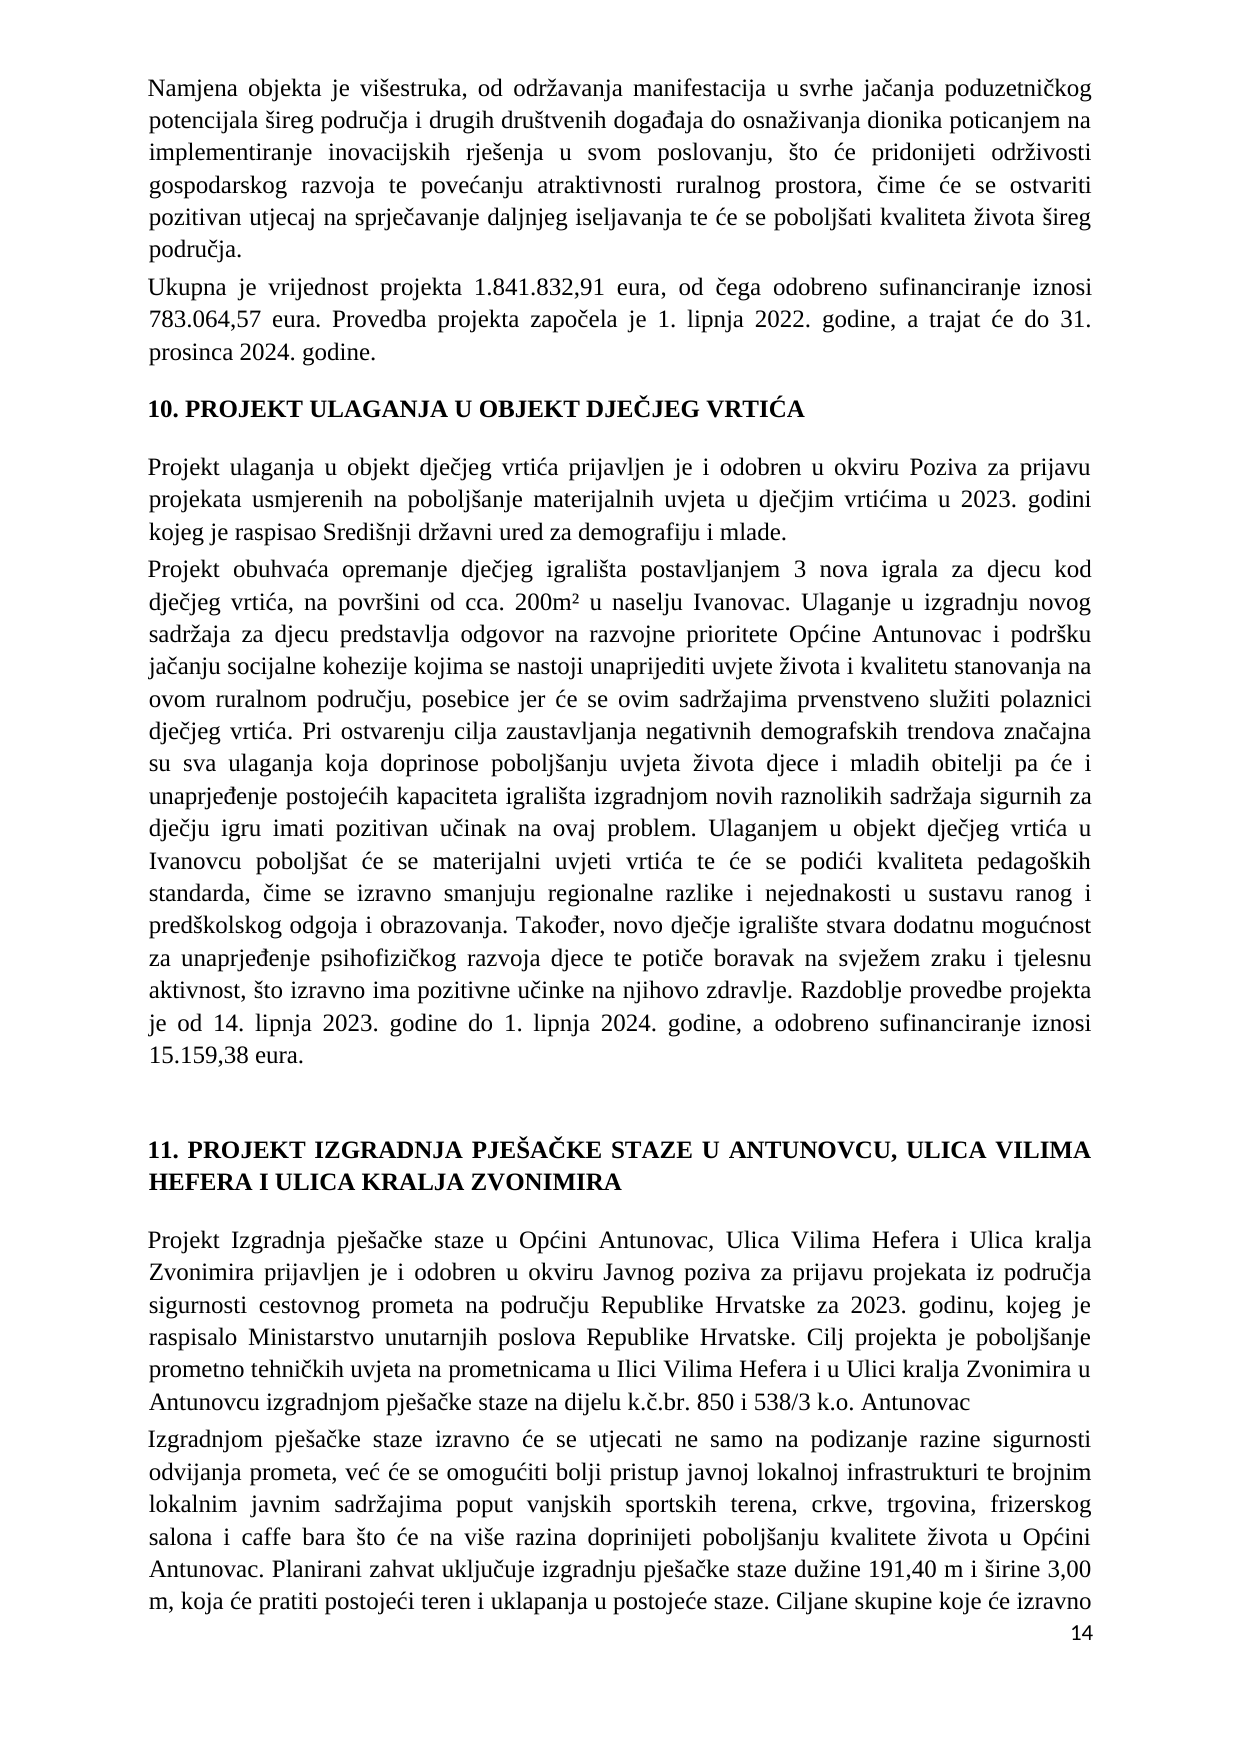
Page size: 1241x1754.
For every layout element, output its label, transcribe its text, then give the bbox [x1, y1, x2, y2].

text Projekt obuhvaća opremanje dječjeg igrališta postavljanjem 3 nova igrala za djecu kod dječjeg vrtića, na površini od cca. 200m² u naselju Ivanovac. Ulaganje u izgradnju novog sadržaja za djecu predstavlja odgovor na razvojne prioritete Općine Antunovac i podršku jačanju socijalne kohezije kojima se nastoji unaprijediti uvjete života i kvalitetu stanovanja na ovom ruralnom području, posebice jer će se ovim sadržajima prvenstveno služiti polaznici dječjeg vrtića. Pri ostvarenju cilja zaustavljanja negativnih demografskih trendova značajna su sva ulaganja koja doprinose poboljšanju uvjeta života djece i mladih obitelji pa će i unaprjeđenje postojećih kapaciteta igrališta izgradnjom novih raznolikih sadržaja sigurnih za dječju igru imati pozitivan učinak na ovaj problem. Ulaganjem u objekt dječjeg vrtića u Ivanovcu poboljšat će se materijalni uvjeti vrtića te će se podići kvaliteta pedagoških standarda, čime se izravno smanjuju regionalne razlike i nejednakosti u sustavu ranog i predškolskog odgoja i obrazovanja. Također, novo dječje igralište stvara dodatnu mogućnost za unaprjeđenje psihofizičkog razvoja djece te potiče boravak na svježem zraku i tjelesnu aktivnost, što izravno ima pozitivne učinke na njihovo zdravlje. Razdoblje provedbe projekta je od 14. lipnja 2023. godine do 1. lipnja 2024. godine, a odobreno sufinanciranje iznosi 15.159,38 eura. [147, 554, 1093, 1069]
text 11. PROJEKT IZGRADNJA PJEŠAČKE STAZE U ANTUNOVCU, ULICA VILIMA HEFERA I ULICA KRALJA ZVONIMIRA [147, 1135, 1093, 1196]
text Projekt ulaganja u objekt dječjeg vrtića prijavljen je i odobren u okviru Poziva za prijavu projekata usmjerenih na poboljšanje materijalnih uvjeta u dječjim vrtićima u 2023. godini kojeg je raspisao Središnji državni ured za demografiju i mlade. [147, 452, 1093, 545]
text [147, 1424, 1093, 1615]
text Namjena objekta je višestruka, od održavanja manifestacija u svrhe jačanja poduzetničkog potencijala šireg područja i drugih društvenih događaja do osnaživanja dionika poticanjem na implementiranje inovacijskih rješenja u svom poslovanju, što će pridonijeti održivosti gospodarskog razvoja te povećanju atraktivnosti ruralnog prostora, čime će se ostvariti pozitivan utjecaj na sprječavanje daljnjeg iseljavanja te će se poboljšati kvaliteta života šireg područja. [147, 73, 1093, 263]
text 10. PROJEKT ULAGANJA U OBJEKT DJEČJEG VRTIĆA [147, 394, 1093, 423]
text Ukupna je vrijednost projekta 1.841.832,91 eura, od čega odobreno sufinanciranje iznosi 783.064,57 eura. Provedba projekta započela je 1. lipnja 2022. godine, a trajat će do 31. prosinca 2024. godine. [147, 272, 1093, 366]
text Projekt Izgradnja pješačke staze u Općini Antunovac, Ulica Vilima Hefera i Ulica kralja Zvonimira prijavljen je i odobren u okviru Javnog poziva za prijavu projekata iz područja sigurnosti cestovnog prometa na području Republike Hrvatske za 2023. godinu, kojeg je raspisalo Ministarstvo unutarnjih poslova Republike Hrvatske. Cilj projekta je poboljšanje prometno tehničkih uvjeta na prometnicama u Ilici Vilima Hefera i u Ulici kralja Zvonimira u Antunovcu izgradnjom pješačke staze na dijelu k.č.br. 850 i 538/3 k.o. Antunovac [147, 1225, 1093, 1416]
